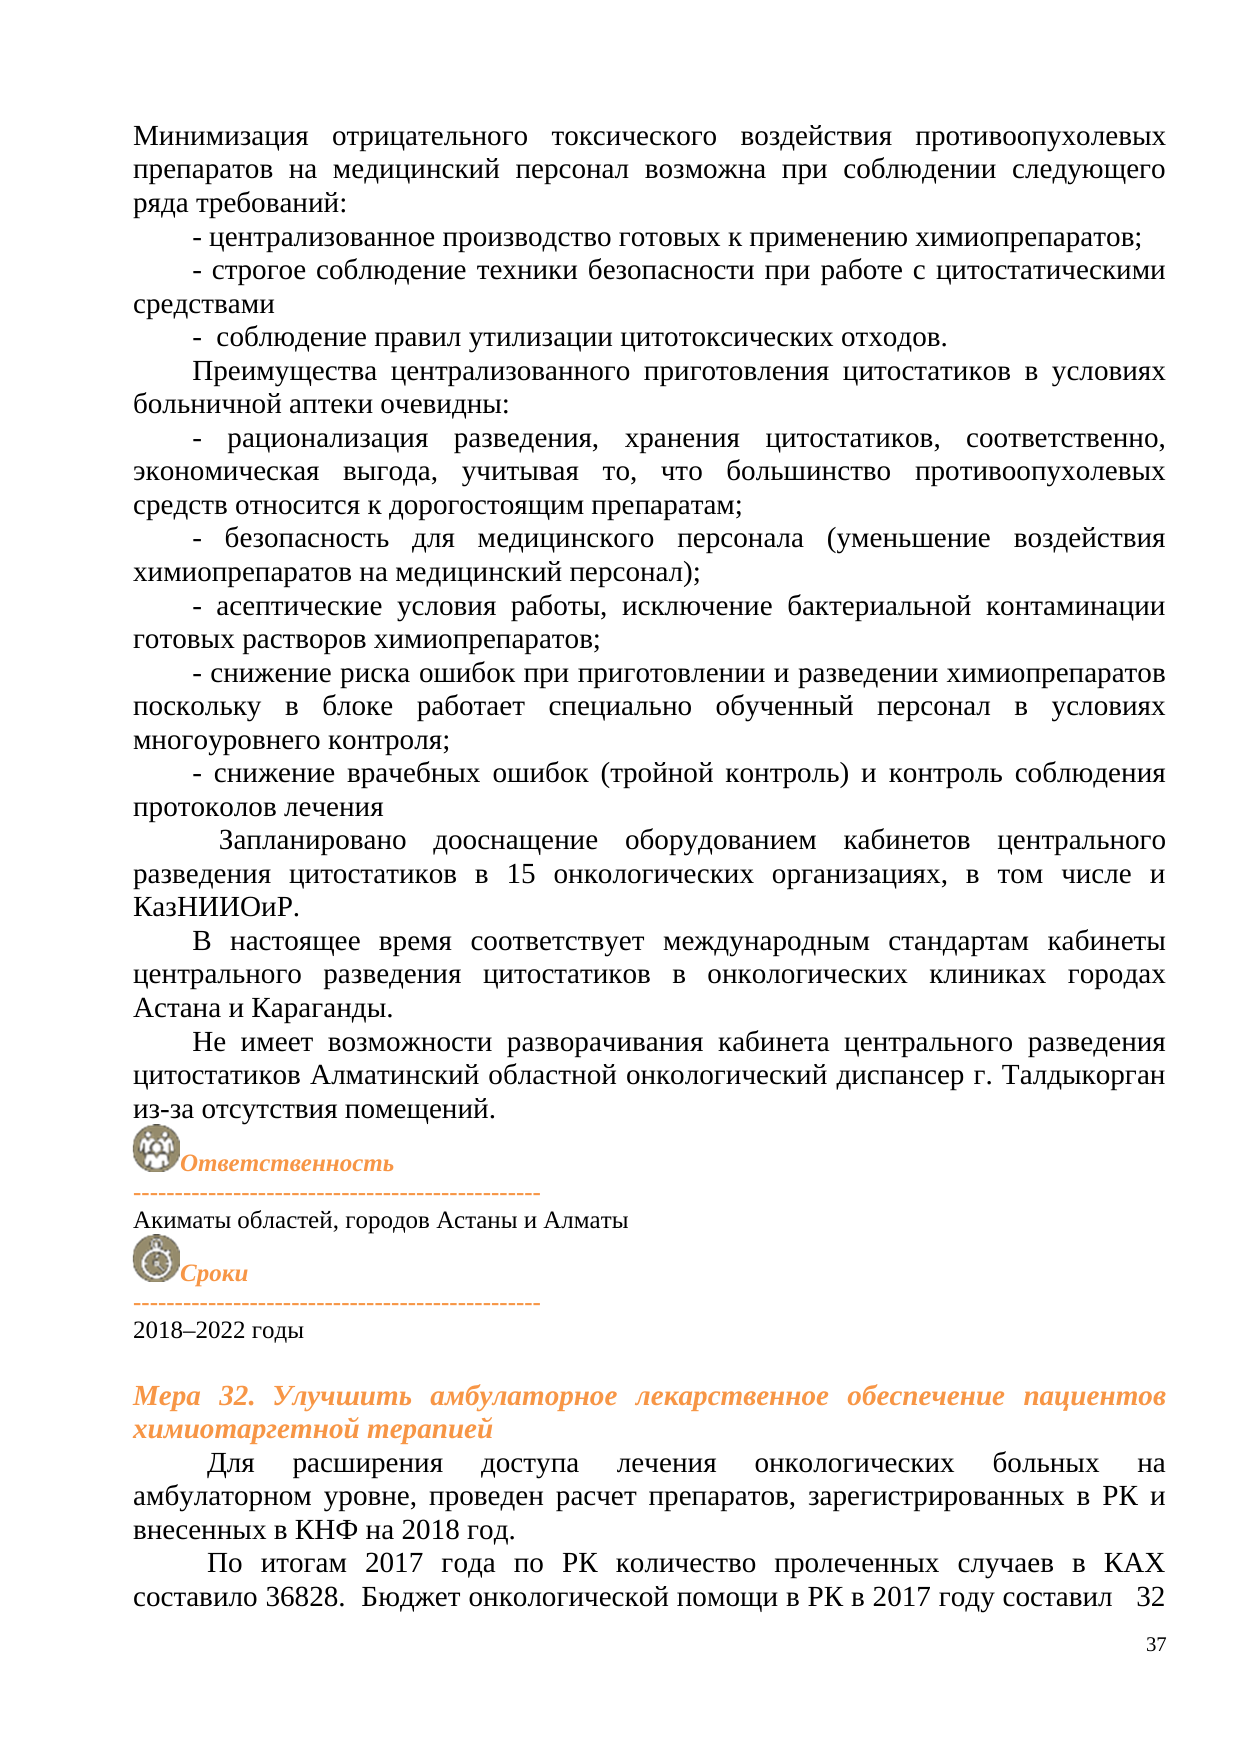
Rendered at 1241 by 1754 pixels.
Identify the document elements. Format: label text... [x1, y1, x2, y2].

text Преимущества централизованного приготовления цитостатиков в условиях больничной аптеки очевидны: [133, 353, 1167, 420]
text - рационализация разведения, хранения цитостатиков, соответственно, экономическая выгода, учитывая то, что большинство противоопухолевых средств относится к дорогостоящим препаратам; [133, 420, 1167, 521]
text - безопасность для медицинского персонала (уменьшение воздействия химиопрепаратов на медицинский персонал); [133, 521, 1167, 588]
picture [132, 1234, 180, 1282]
text Мера 32. Улучшить амбулаторное лекарственное обеспечение пациентов химиотаргетной терапией [133, 1378, 1167, 1445]
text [133, 118, 1167, 219]
text Для расширения доступа лечения онкологических больных на амбулаторном уровне, проведен расчет препаратов, зарегистрированных в РК и внесенных в КНФ на 2018 год. [133, 1445, 1167, 1545]
text 2018–2022 годы [133, 1315, 1167, 1344]
picture [132, 1124, 180, 1172]
text - соблюдение правил утилизации цитотоксических отходов. [133, 319, 1167, 353]
text - снижение риска ошибок при приготовлении и разведении химиопрепаратов поскольку в блоке работает специально обученный персонал в условиях многоуровнего контроля; [133, 655, 1167, 755]
text Сроки [133, 1234, 1167, 1287]
text Акиматы областей, городов Астаны и Алматы [133, 1206, 1167, 1234]
text Запланировано дооснащение оборудованием кабинетов центрального разведения цитостатиков в 15 онкологических организациях, в том числе и КазНИИОиР. [133, 822, 1167, 923]
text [133, 1545, 1167, 1612]
text - снижение врачебных ошибок (тройной контроль) и контроль соблюдения протоколов лечения [133, 755, 1167, 822]
text В настоящее время соответствует международным стандартам кабинеты центрального разведения цитостатиков в онкологических клиниках городах Астана и Караганды. [133, 923, 1167, 1024]
text - асептические условия работы, исключение бактериальной контаминации готовых растворов химиопрепаратов; [133, 588, 1167, 655]
text ------------------------------------------------- [133, 1287, 1167, 1315]
text Ответственность [133, 1124, 1167, 1177]
text - строгое соблюдение техники безопасности при работе с цитостатическими средствами [133, 252, 1167, 319]
text Не имеет возможности разворачивания кабинета центрального разведения цитостатиков Алматинский областной онкологический диспансер г. Талдыкорган из-за отсутствия помещений. [133, 1024, 1167, 1124]
text ------------------------------------------------- [133, 1177, 1167, 1206]
text - централизованное производство готовых к применению химиопрепаратов; [133, 219, 1167, 252]
